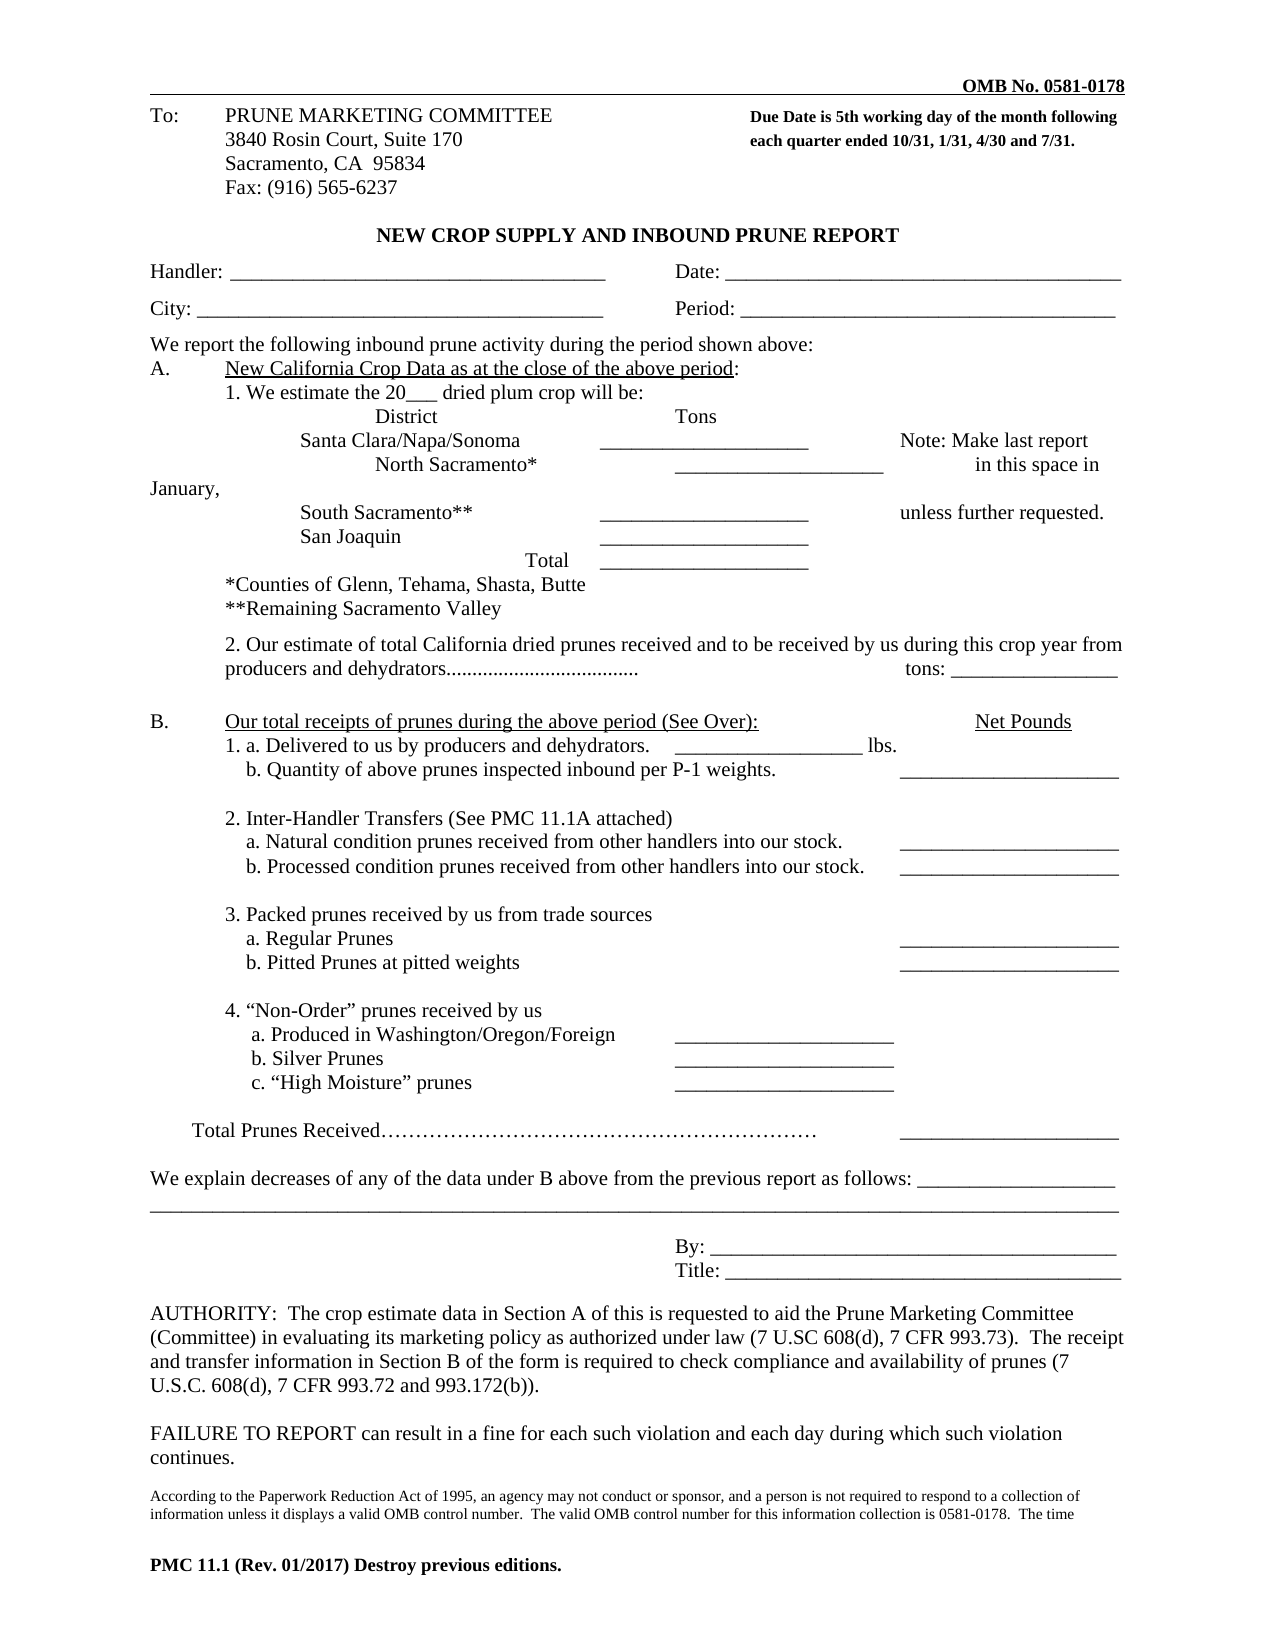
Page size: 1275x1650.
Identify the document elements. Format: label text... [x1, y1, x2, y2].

text _____________________________________________________________________________________________ [150, 1190, 1125, 1214]
text Sacramento, CA 95834 [150, 151, 1125, 175]
text b. Silver Prunes _____________________ [150, 1046, 1125, 1070]
text 1. a. Delivered to us by producers and dehydrators. __________________ lbs. [150, 733, 1125, 757]
text Title: ______________________________________ [150, 1258, 1125, 1282]
text b. Quantity of above prunes inspected inbound per P-1 weights. _____________________ [150, 757, 1125, 781]
text A. New California Crop Data as at the close of the above period: [150, 356, 1125, 380]
text FAILURE TO REPORT can result in a fine for each such violation and each day during which such violation continues. [150, 1421, 1125, 1469]
text Handler: ____________________________________ Date: ______________________________________ [150, 259, 1125, 283]
text San Joaquin ____________________ [150, 524, 1125, 548]
text b. Processed condition prunes received from other handlers into our stock. _____________________ [150, 853, 1125, 878]
text We report the following inbound prune activity during the period shown above: [150, 332, 1125, 356]
text a. Natural condition prunes received from other handlers into our stock. _____________________ [150, 829, 1125, 853]
text We explain decreases of any of the data under B above from the previous report as follows: ___________________ [150, 1166, 1125, 1190]
text City: _______________________________________ Period: ____________________________________ [150, 296, 1125, 319]
text To: PRUNE MARKETING COMMITTEE Due Date is 5th working day of the month following [150, 103, 1125, 127]
text By: _______________________________________ [150, 1234, 1125, 1258]
text Total Prunes Received……………………………………………………… _____________________ [150, 1118, 1125, 1142]
text South Sacramento** ____________________ unless further requested. [150, 500, 1125, 524]
text 1. We estimate the 20___ dried plum crop will be: [150, 380, 1125, 404]
text 3840 Rosin Court, Suite 170 each quarter ended 10/31, 1/31, 4/30 and 7/31. [150, 127, 1125, 151]
text 2. Our estimate of total California dried prunes received and to be received by us during this crop year from producers and dehydrators..................................... tons: ________________ [150, 632, 1125, 680]
text District Tons [150, 404, 1125, 428]
text 3. Packed prunes received by us from trade sources [150, 902, 1125, 926]
text Total ____________________ [150, 548, 1125, 572]
text c. “High Moisture” prunes _____________________ [150, 1070, 1125, 1094]
text Fax: (916) 565-6237 [150, 175, 1125, 199]
text Santa Clara/Napa/Sonoma ____________________ Note: Make last report North Sacramento* ____________________ in this space in January, [150, 428, 1125, 500]
text b. Pitted Prunes at pitted weights _____________________ [150, 950, 1125, 974]
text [150, 1487, 1125, 1523]
text **Remaining Sacramento Valley [150, 596, 1125, 620]
text *Counties of Glenn, Tehama, Shasta, Butte [150, 572, 1125, 596]
text 4. “Non-Order” prunes received by us [150, 998, 1125, 1022]
text 2. Inter-Handler Transfers (See PMC 11.1A attached) [150, 805, 1125, 829]
text AUTHORITY: The crop estimate data in Section A of this is requested to aid the Prune Marketing Committee (Committee) in evaluating its marketing policy as authorized under law (7 U.SC 608(d), 7 CFR 993.73). The receipt and transfer information in Section B of the form is required to check compliance and availability of prunes (7 U.S.C. 608(d), 7 CFR 993.72 and 993.172(b)). [150, 1301, 1125, 1397]
text a. Regular Prunes _____________________ [150, 926, 1125, 950]
text a. Produced in Washington/Oregon/Foreign _____________________ [150, 1022, 1125, 1046]
text NEW CROP SUPPLY AND INBOUND PRUNE REPORT [150, 223, 1125, 247]
text B. Our total receipts of prunes during the above period (See Over): Net Pounds [150, 709, 1125, 733]
